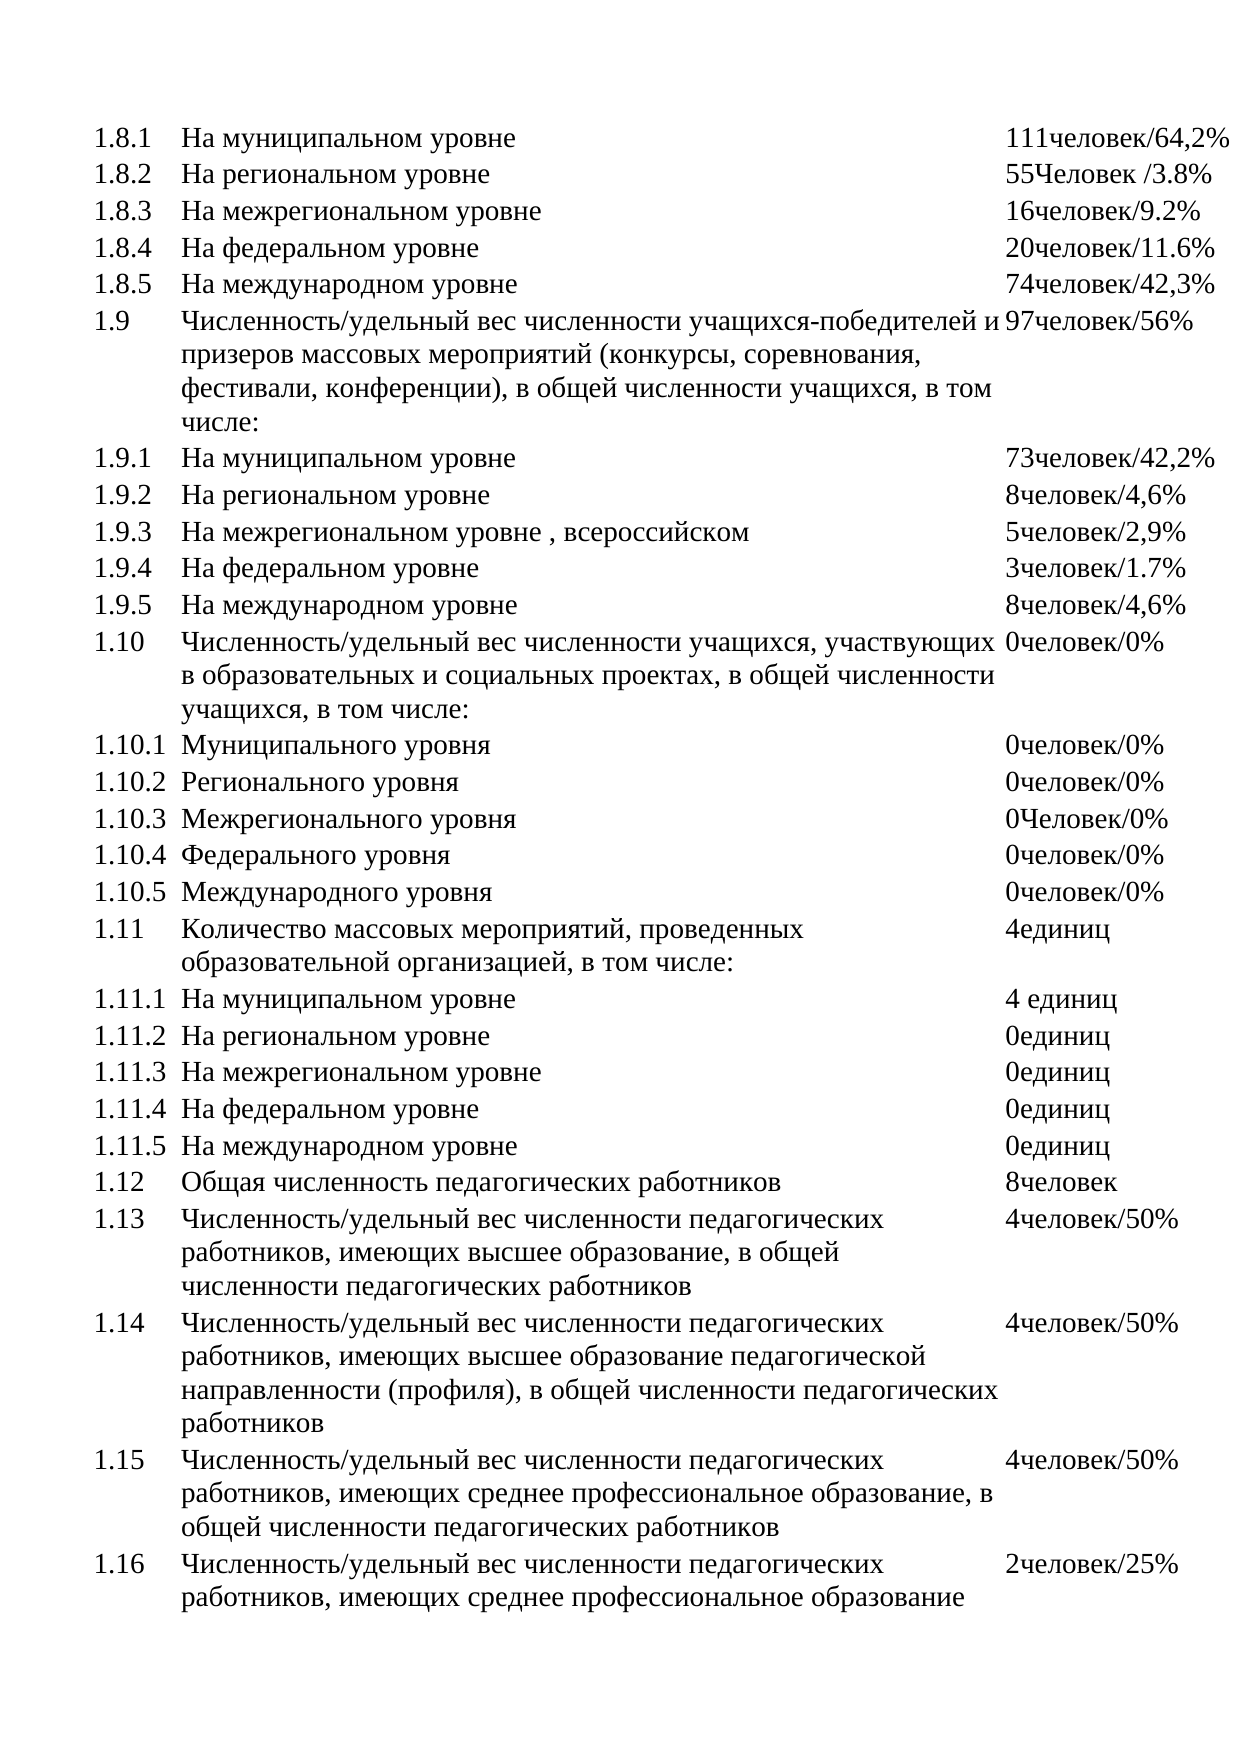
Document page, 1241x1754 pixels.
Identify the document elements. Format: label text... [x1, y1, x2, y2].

table_cell 1.10.1 [92, 726, 179, 762]
table_cell На федеральном уровне [179, 549, 1003, 585]
table_cell На межрегиональном уровне [179, 191, 1003, 228]
table_cell 1.16 [92, 1544, 179, 1614]
table_cell 1.11 [92, 909, 179, 979]
table_cell Численность/удельный вес численности педагогических работников, имеющих среднее профессиональное образование, в общей численности педагогических работников [179, 1440, 1003, 1544]
table_cell 1.9.2 [92, 475, 179, 512]
table_cell Федерального уровня [179, 836, 1003, 872]
table_cell 0Человек/0% [1004, 799, 1236, 836]
table_cell На муниципальном уровне [179, 439, 1003, 475]
table_cell 0единиц [1004, 1016, 1236, 1053]
table_cell Регионального уровня [179, 763, 1003, 799]
table_cell На региональном уровне [179, 475, 1003, 512]
table_cell На межрегиональном уровне , всероссийском [179, 512, 1003, 549]
table_cell Общая численность педагогических работников [179, 1163, 1003, 1199]
table_cell 1.9.4 [92, 549, 179, 585]
table_cell 1.11.2 [92, 1016, 179, 1053]
table_cell 1.10.4 [92, 836, 179, 872]
table_cell 20человек/11.6% [1004, 228, 1236, 265]
table_cell 0человек/0% [1004, 726, 1236, 762]
table_cell 2человек/25% [1004, 1544, 1236, 1614]
table_cell 4человек/50% [1004, 1199, 1236, 1303]
table_cell 0единиц [1004, 1053, 1236, 1089]
table_cell Количество массовых мероприятий, проведенных образовательной организацией, в том числе: [179, 909, 1003, 979]
table_cell 1.8.2 [92, 155, 179, 191]
table_cell 0единиц [1004, 1089, 1236, 1126]
table_cell На региональном уровне [179, 155, 1003, 191]
table_cell Численность/удельный вес численности педагогических работников, имеющих высшее образование, в общей численности педагогических работников [179, 1199, 1003, 1303]
table_cell 1.8.5 [92, 265, 179, 301]
table_cell 1.9.5 [92, 585, 179, 622]
table_cell 55Человек /3.8% [1004, 155, 1236, 191]
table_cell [179, 1544, 1003, 1614]
table_cell 1.12 [92, 1163, 179, 1199]
table_cell На муниципальном уровне [179, 979, 1003, 1016]
table_cell Межрегионального уровня [179, 799, 1003, 836]
table_cell 3человек/1.7% [1004, 549, 1236, 585]
table_cell 1.8.4 [92, 228, 179, 265]
table_cell 1.11.3 [92, 1053, 179, 1089]
table_cell 8человек/4,6% [1004, 585, 1236, 622]
table_cell 5человек/2,9% [1004, 512, 1236, 549]
table_cell 0человек/0% [1004, 836, 1236, 872]
table_cell 0человек/0% [1004, 622, 1236, 726]
table_cell 4человек/50% [1004, 1440, 1236, 1544]
table_cell 1.11.1 [92, 979, 179, 1016]
table_cell 73человек/42,2% [1004, 439, 1236, 475]
table_cell 4 единиц [1004, 979, 1236, 1016]
table_cell Муниципального уровня [179, 726, 1003, 762]
table_cell На международном уровне [179, 265, 1003, 301]
table_cell Численность/удельный вес численности учащихся, участвующих в образовательных и социальных проектах, в общей численности учащихся, в том числе: [179, 622, 1003, 726]
table_cell 1.11.5 [92, 1126, 179, 1163]
table_cell 111человек/64,2% [1004, 118, 1236, 155]
table_cell На муниципальном уровне [179, 118, 1003, 155]
table_cell 1.11.4 [92, 1089, 179, 1126]
table_cell 1.9 [92, 301, 179, 439]
table_cell 0человек/0% [1004, 873, 1236, 909]
table_cell 1.10.2 [92, 763, 179, 799]
table_cell 74человек/42,3% [1004, 265, 1236, 301]
table_cell 8человек/4,6% [1004, 475, 1236, 512]
table_cell 1.8.1 [92, 118, 179, 155]
table_cell 1.10 [92, 622, 179, 726]
table_cell На международном уровне [179, 1126, 1003, 1163]
table_cell На федеральном уровне [179, 228, 1003, 265]
table_cell Численность/удельный вес численности учащихся-победителей и призеров массовых мероприятий (конкурсы, соревнования, фестивали, конференции), в общей численности учащихся, в том числе: [179, 301, 1003, 439]
table_cell 0единиц [1004, 1126, 1236, 1163]
table_cell На межрегиональном уровне [179, 1053, 1003, 1089]
table_cell Международного уровня [179, 873, 1003, 909]
table_cell 1.14 [92, 1303, 179, 1440]
table_cell На региональном уровне [179, 1016, 1003, 1053]
table_cell 1.15 [92, 1440, 179, 1544]
table_cell 4человек/50% [1004, 1303, 1236, 1440]
table_cell 0человек/0% [1004, 763, 1236, 799]
table_cell На международном уровне [179, 585, 1003, 622]
table_cell Численность/удельный вес численности педагогических работников, имеющих высшее образование педагогической направленности (профиля), в общей численности педагогических работников [179, 1303, 1003, 1440]
table_cell 97человек/56% [1004, 301, 1236, 439]
table_cell 16человек/9.2% [1004, 191, 1236, 228]
table_cell 8человек [1004, 1163, 1236, 1199]
table_cell 1.13 [92, 1199, 179, 1303]
table_cell На федеральном уровне [179, 1089, 1003, 1126]
table_cell 1.9.1 [92, 439, 179, 475]
table_cell 4единиц [1004, 909, 1236, 979]
table_cell 1.9.3 [92, 512, 179, 549]
table_cell 1.10.5 [92, 873, 179, 909]
table_cell 1.10.3 [92, 799, 179, 836]
table_cell 1.8.3 [92, 191, 179, 228]
